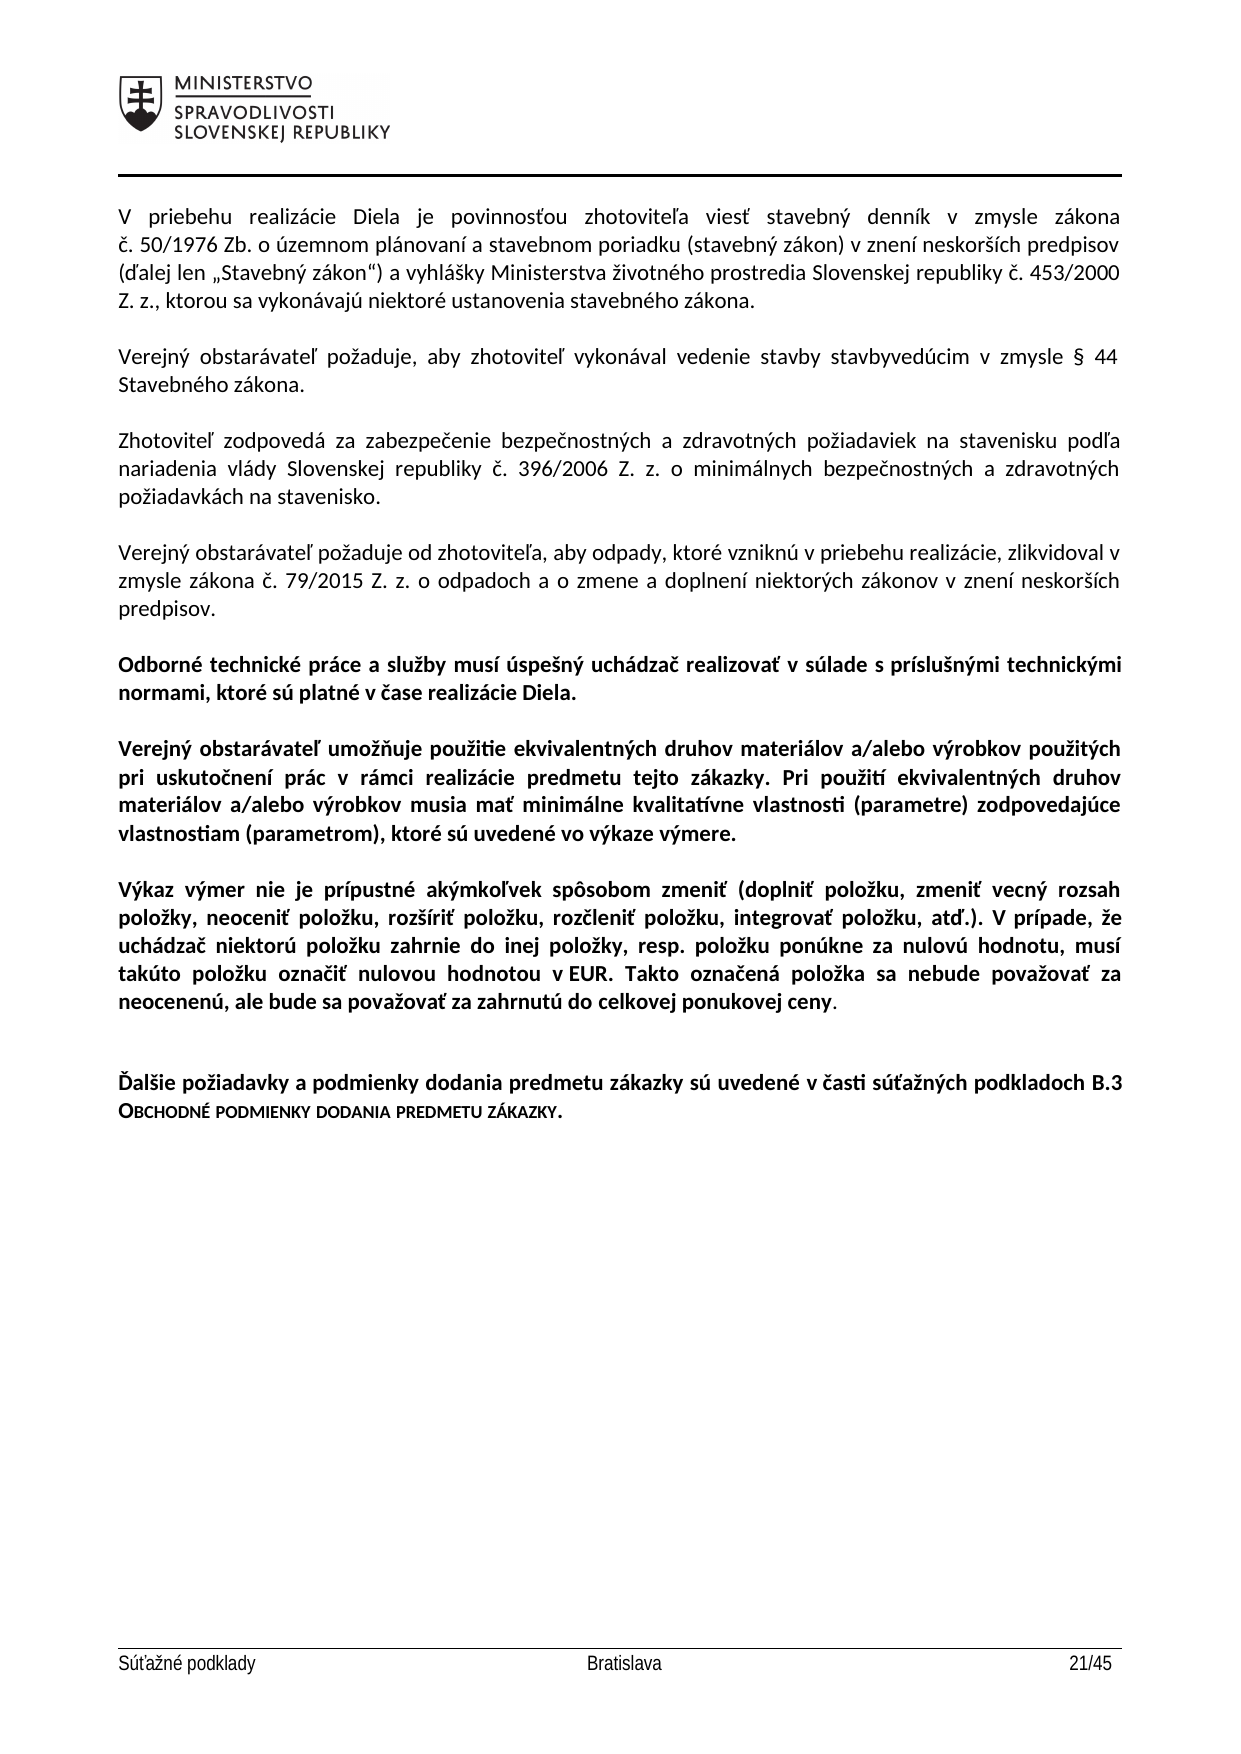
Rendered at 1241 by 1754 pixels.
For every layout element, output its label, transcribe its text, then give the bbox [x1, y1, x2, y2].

text Odborné technické práce a služby musí úspešný uchádzač realizovať v súlade s príslušnými technickými normami, ktoré sú platné v čase realizácie Diela. [118, 651, 1122, 707]
text Verejný obstarávateľ umožňuje použitie ekvivalentných druhov materiálov a/alebo výrobkov použitých pri uskutočnení prác v rámci realizácie predmetu tejto zákazky. Pri použití ekvivalentných druhov materiálov a/alebo výrobkov musia mať minimálne kvalitatívne vlastnosti (parametre) zodpovedajúce vlastnostiam (parametrom), ktoré sú uvedené vo výkaze výmere. [118, 734, 1122, 847]
picture [118, 73, 390, 144]
text Ďalšie požiadavky a podmienky dodania predmetu zákazky sú uvedené v časti súťažných podkladoch B.3 Obchodné podmienky dodania predmetu zákazky. [118, 1068, 1122, 1124]
text Verejný obstarávateľ požaduje, aby zhotoviteľ vykonával vedenie stavby stavbyvedúcim v zmysle § 44 Stavebného zákona. [118, 342, 1120, 398]
text Zhotoviteľ zodpovedá za zabezpečenie bezpečnostných a zdravotných požiadaviek na stavenisku podľa nariadenia vlády Slovenskej republiky č. 396/2006 Z. z. o minimálnych bezpečnostných a zdravotných požiadavkách na stavenisko. [118, 426, 1122, 510]
text Výkaz výmer nie je prípustné akýmkoľvek spôsobom zmeniť (doplniť položku, zmeniť vecný rozsah položky, neoceniť položku, rozšíriť položku, rozčleniť položku, integrovať položku, atď.). V prípade, že uchádzač niektorú položku zahrnie do inej položky, resp. položku ponúkne za nulovú hodnotu, musí takúto položku označiť nulovou hodnotou v EUR. Takto označená položka sa nebude považovať za neocenenú, ale bude sa považovať za zahrnutú do celkovej ponukovej ceny. [118, 875, 1122, 1015]
text Verejný obstarávateľ požaduje od zhotoviteľa, aby odpady, ktoré vzniknú v priebehu realizácie, zlikvidoval v zmysle zákona č. 79/2015 Z. z. o odpadoch a o zmene a doplnení niektorých zákonov v znení neskorších predpisov. [118, 538, 1122, 622]
text V priebehu realizácie Diela je povinnosťou zhotoviteľa viesť stavebný denník v zmysle zákona č. 50/1976 Zb. o územnom plánovaní a stavebnom poriadku (stavebný zákon) v znení neskorších predpisov (ďalej len „Stavebný zákon“) a vyhlášky Ministerstva životného prostredia Slovenskej republiky č. 453/2000 Z. z., ktorou sa vykonávajú niektoré ustanovenia stavebného zákona. [118, 202, 1122, 314]
